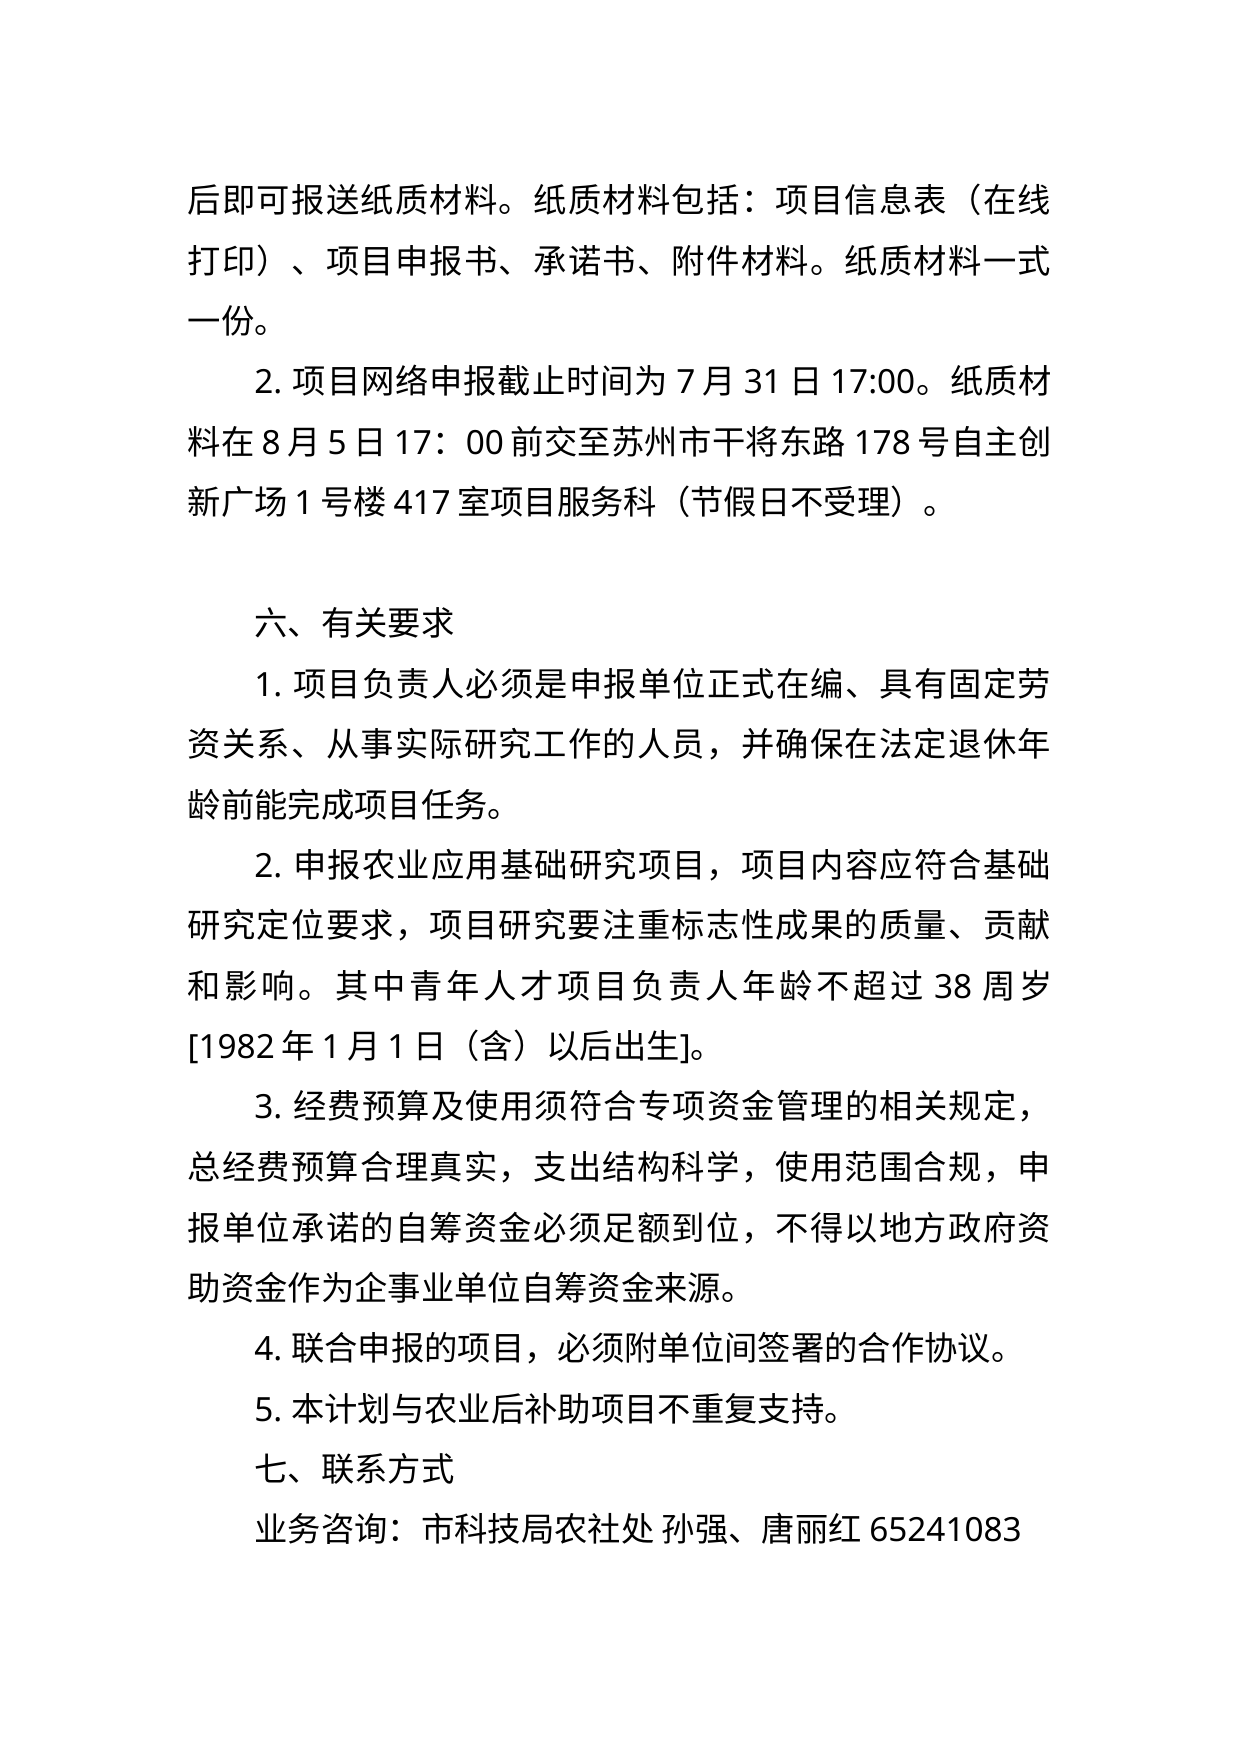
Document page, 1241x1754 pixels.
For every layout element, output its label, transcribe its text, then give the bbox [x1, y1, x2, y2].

text 2. 申报农业应用基础研究项目，项目内容应符合基础研究定位要求，项目研究要注重标志性成果的质量、贡献和影响。其中青年人才项目负责人年龄不超过38周岁[（含）以后出生]。 [187, 827, 1053, 1068]
text 业务咨询：市科技局农社处 孙强、唐丽红 65241083 [187, 1491, 1053, 1552]
text 4. 联合申报的项目，必须附单位间签署的合作协议。 [187, 1310, 1053, 1370]
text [187, 162, 1053, 343]
text 3. 经费预算及使用须符合专项资金管理的相关规定，总经费预算合理真实，支出结构科学，使用范围合规，申报单位承诺的自筹资金必须足额到位，不得以地方政府资助资金作为企事业单位自筹资金来源。 [187, 1068, 1053, 1310]
text 七、联系方式 [187, 1431, 1053, 1491]
text 5. 本计划与农业后补助项目不重复支持。 [187, 1370, 1053, 1431]
text 2. 项目网络申报截止时间为7月31日17:00。纸质材料在8月5日17：00前交至苏州市干将东路178号自主创新广场1号楼417室项目服务科（节假日不受理）。 [187, 343, 1053, 524]
text 1. 项目负责人必须是申报单位正式在编、具有固定劳资关系、从事实际研究工作的人员，并确保在法定退休年龄前能完成项目任务。 [187, 645, 1053, 827]
text 六、有关要求 [187, 585, 1053, 645]
